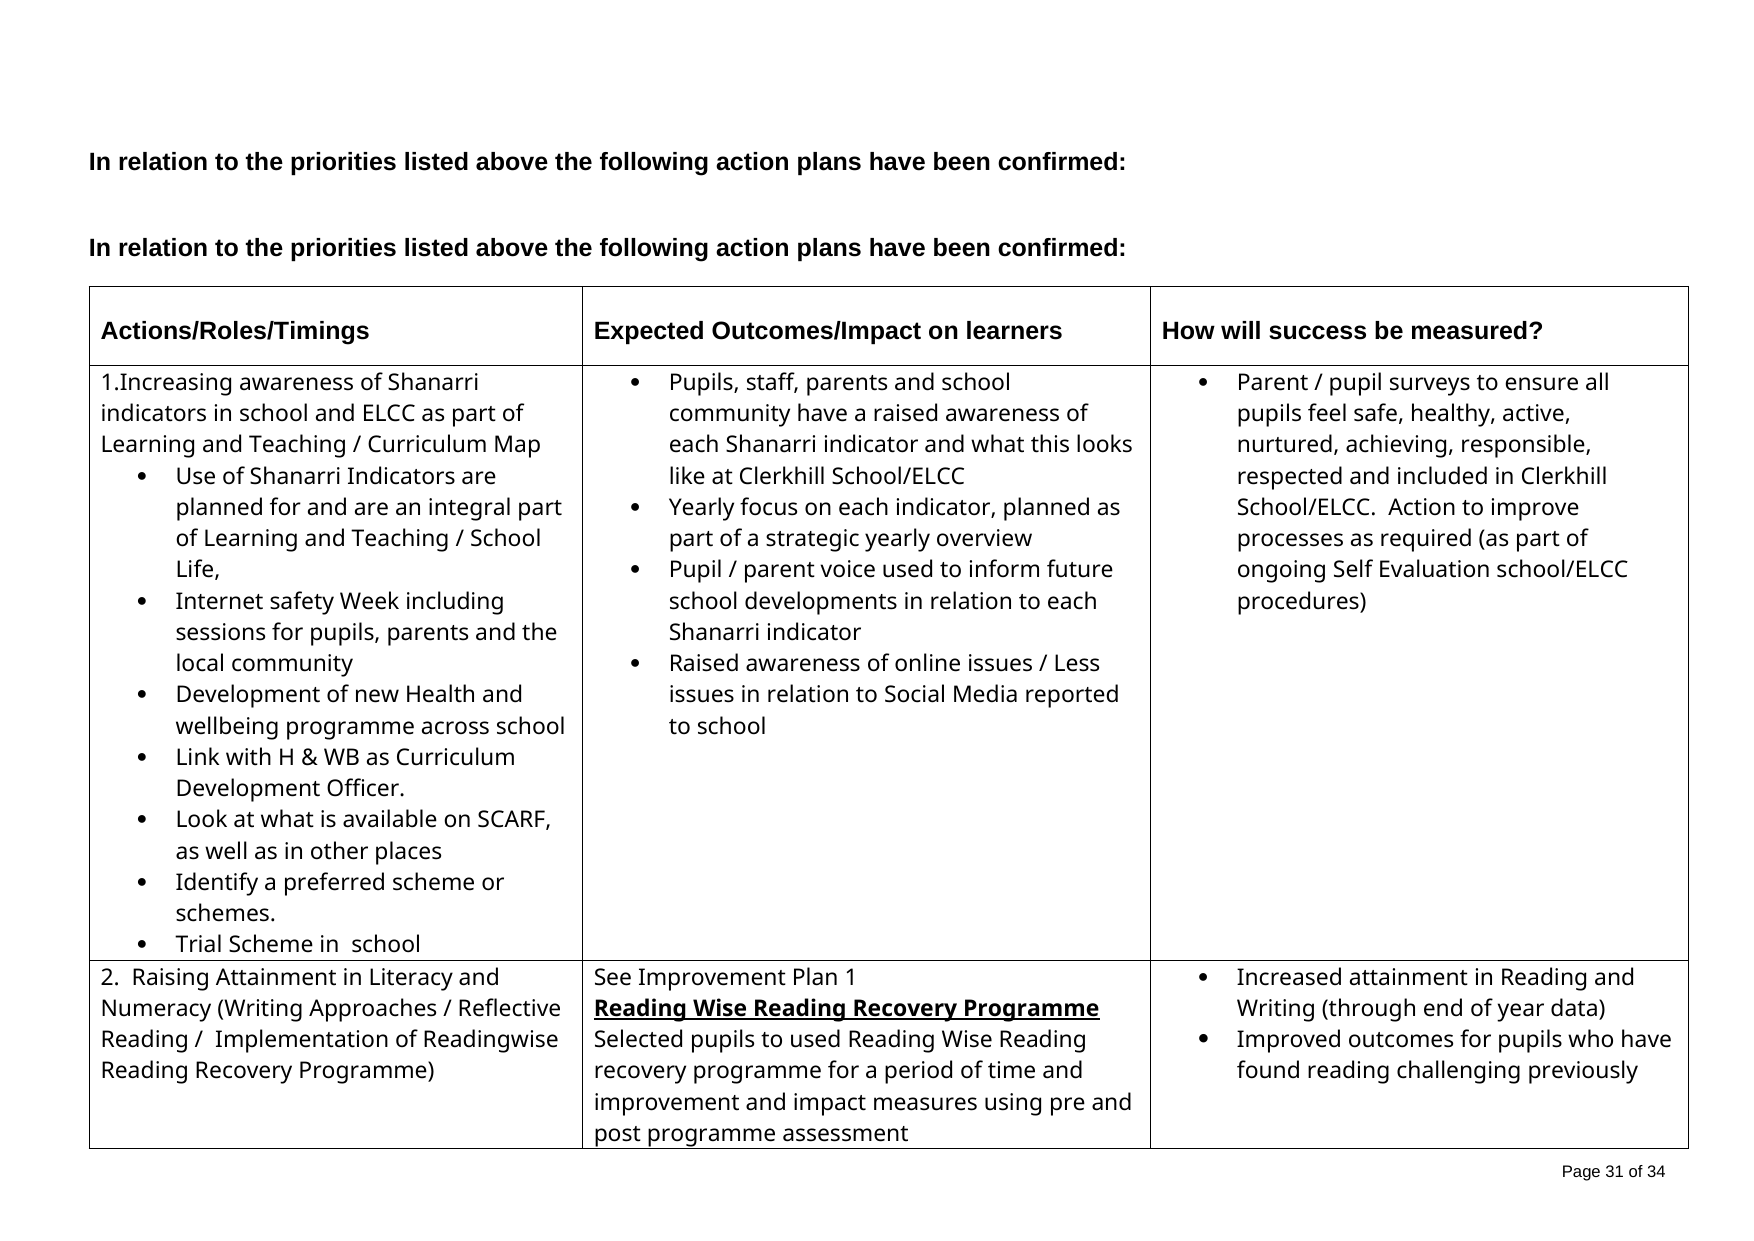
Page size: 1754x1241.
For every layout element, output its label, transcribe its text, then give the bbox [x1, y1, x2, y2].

text In relation to the priorities listed above the following action plans have been confirmed: [89, 233, 1665, 262]
table_header Actions/Roles/Timings [90, 287, 582, 365]
text In relation to the priorities listed above the following action plans have been confirmed: [89, 147, 1665, 176]
table_header Expected Outcomes/Impact on learners [583, 287, 1150, 365]
table_cell Pupils, staff, parents and school community have a raised awareness of each Shanarri indicator and what this looks like at Clerkhill School/ELCC Yearly focus on each indicator, planned as part of a strategic yearly overview Pupil / parent voice used to inform future school developments in relation to each Shanarri indicator Raised awareness of online issues / Less issues in relation to Social Media reported to school [583, 366, 1150, 959]
table_cell Parent / pupil surveys to ensure all pupils feel safe, healthy, active, nurtured, achieving, responsible, respected and included in Clerkhill School/ELCC. Action to improve processes as required (as part of ongoing Self Evaluation school/ELCC procedures) [1151, 366, 1688, 959]
table_cell See Improvement Plan 1 Reading Wise Reading Recovery Programme Selected pupils to used Reading Wise Reading recovery programme for a period of time and improvement and impact measures using pre and post programme assessment [583, 961, 1150, 1148]
table_cell 1.Increasing awareness of Shanarri indicators in school and ELCC as part of Learning and Teaching / Curriculum Map Use of Shanarri Indicators are planned for and are an integral part of Learning and Teaching / School Life, Internet safety Week including sessions for pupils, parents and the local community Development of new Health and wellbeing programme across school Link with H & WB as Curriculum Development Officer. Look at what is available on SCARF, as well as in other places Identify a preferred scheme or schemes. Trial Scheme in school [90, 366, 582, 959]
table_header How will success be measured? [1151, 287, 1688, 365]
table_cell 2. Raising Attainment in Literacy and Numeracy (Writing Approaches / Reflective Reading / Implementation of Readingwise Reading Recovery Programme) [90, 961, 582, 1148]
table_cell Increased attainment in Reading and Writing (through end of year data) Improved outcomes for pupils who have found reading challenging previously [1151, 961, 1688, 1148]
